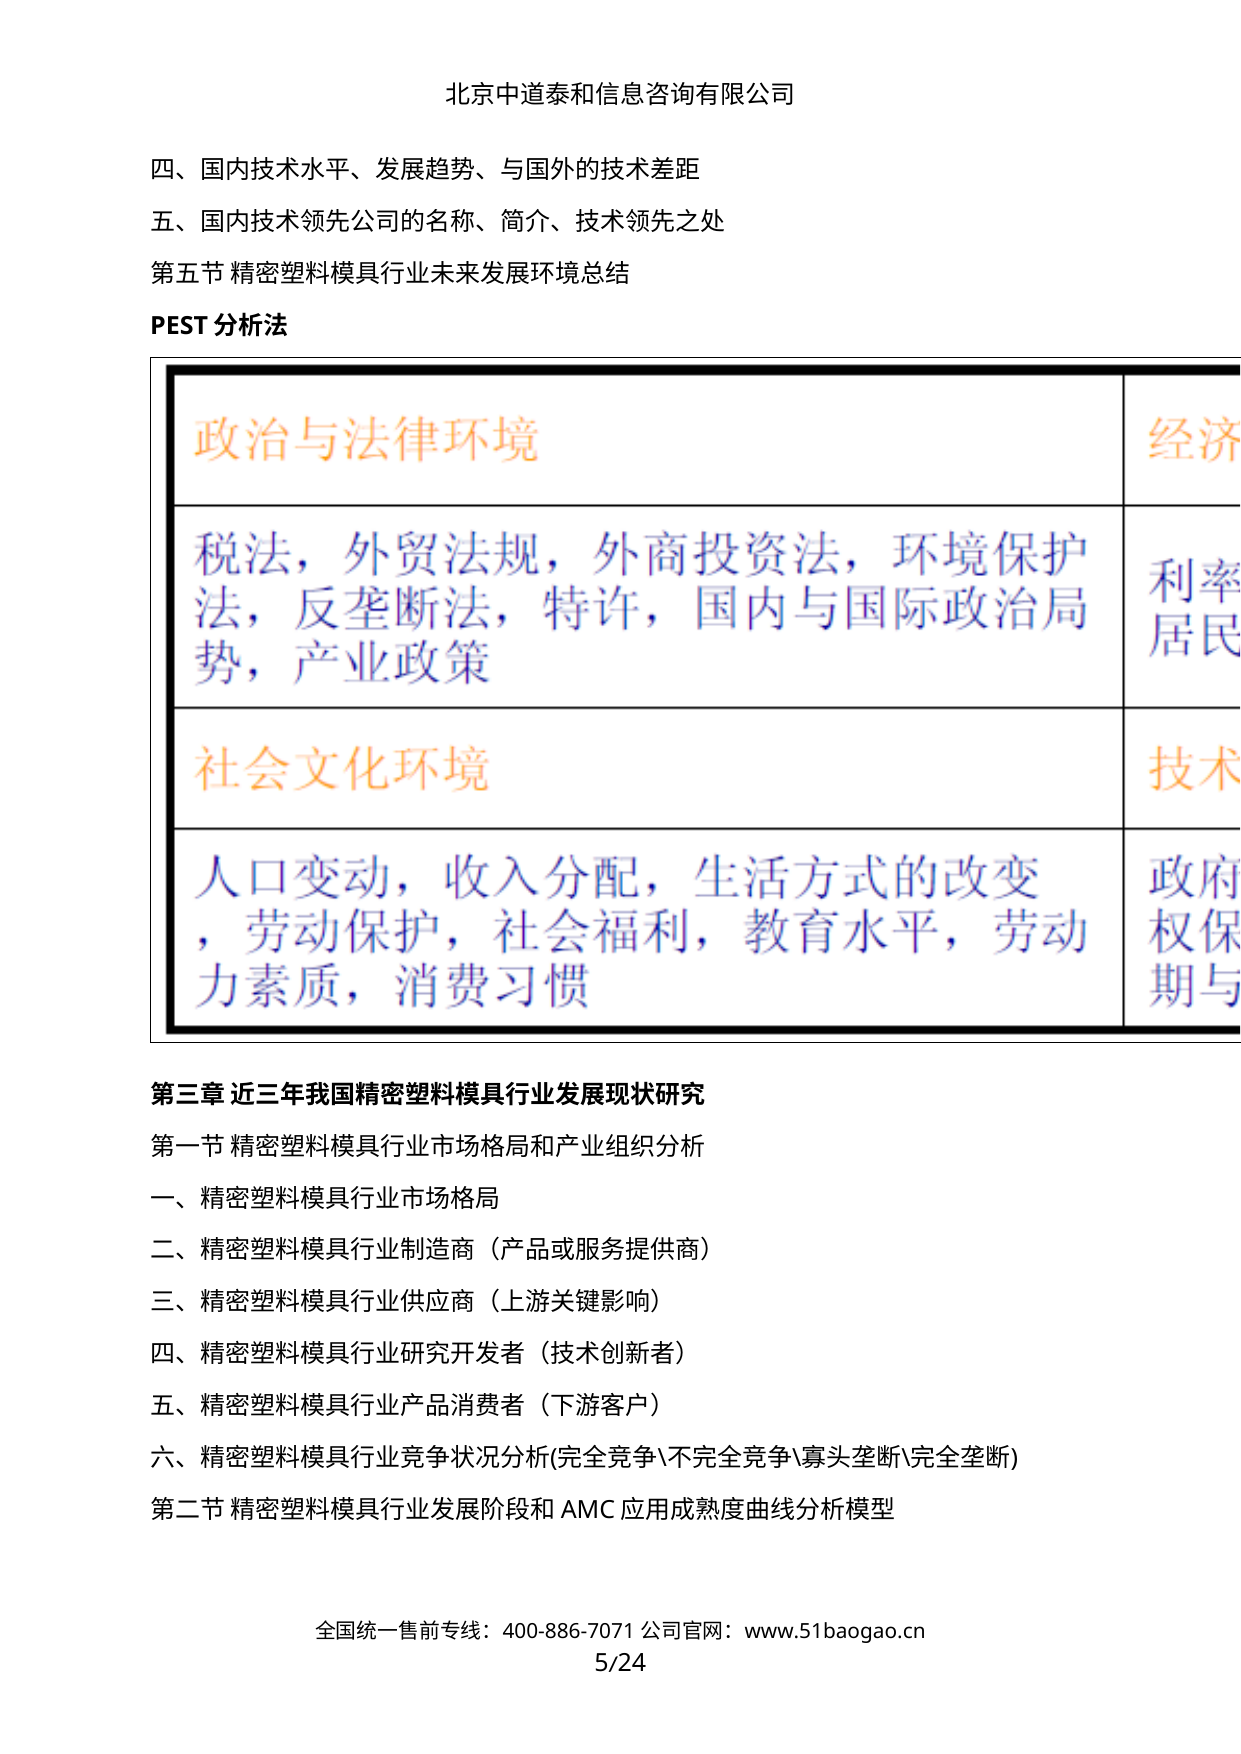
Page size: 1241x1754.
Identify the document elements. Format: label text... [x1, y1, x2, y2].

text 二、精密塑料模具行业制造商（产品或服务提供商） [150, 1230, 1090, 1266]
text 一、精密塑料模具行业市场格局 [150, 1178, 1090, 1214]
picture [151, 358, 1241, 1042]
text 五、国内技术领先公司的名称、简介、技术领先之处 [150, 202, 1090, 238]
text 三、精密塑料模具行业供应商（上游关键影响） [150, 1282, 1090, 1318]
text PEST分析法 [150, 306, 1090, 342]
text 第三章 近三年我国精密塑料模具行业发展现状研究 [150, 1074, 1090, 1111]
text 四、国内技术水平、发展趋势、与国外的技术差距 [150, 150, 1090, 186]
text 四、精密塑料模具行业研究开发者（技术创新者） [150, 1334, 1090, 1370]
text 六、精密塑料模具行业竞争状况分析(完全竞争\不完全竞争\寡头垄断\完全垄断) [150, 1437, 1090, 1474]
text 五、精密塑料模具行业产品消费者（下游客户） [150, 1386, 1090, 1422]
text 第二节 精密塑料模具行业发展阶段和AMC应用成熟度曲线分析模型 [150, 1489, 1090, 1526]
text 第一节 精密塑料模具行业市场格局和产业组织分析 [150, 1126, 1090, 1162]
text 第五节 精密塑料模具行业未来发展环境总结 [150, 254, 1090, 290]
